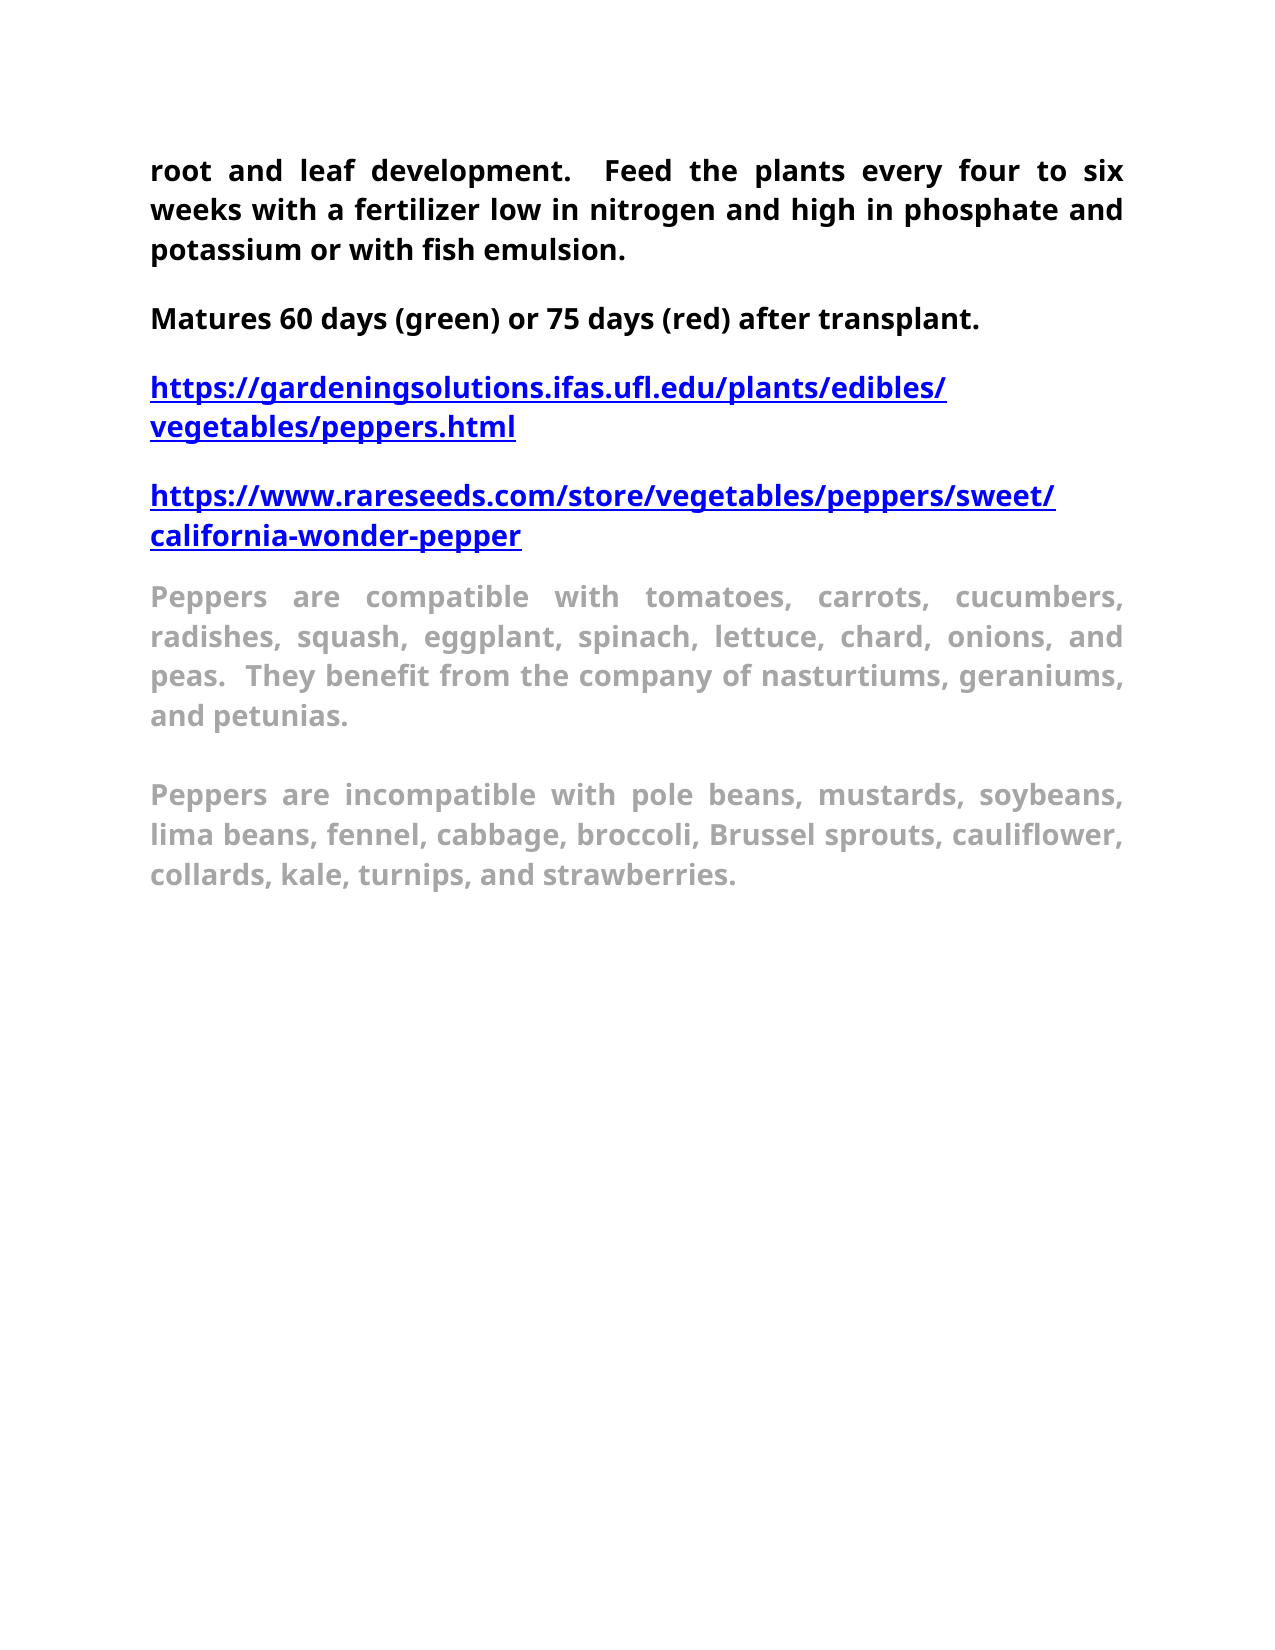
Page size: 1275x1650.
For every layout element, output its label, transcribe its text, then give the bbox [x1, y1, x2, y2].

text Peppers are incompatible with pole beans, mustards, soybeans, lima beans, fennel, cabbage, broccoli, Brussel sprouts, cauliflower, collards, kale, turnips, and strawberries. [150, 774, 1125, 894]
text https://www.rareseeds.com/store/vegetables/peppers/sweet/california-wonder-pepper [150, 476, 1125, 555]
text Matures 60 days (green) or 75 days (red) after transplant. [150, 298, 1125, 338]
text Peppers are compatible with tomatoes, carrots, cucumbers, radishes, squash, eggplant, spinach, lettuce, chard, onions, and peas. They benefit from the company of nasturtiums, geraniums, and petunias. [150, 576, 1125, 735]
text https://gardeningsolutions.ifas.ufl.edu/plants/edibles/vegetables/peppers.html [150, 367, 1125, 446]
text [150, 150, 1125, 269]
